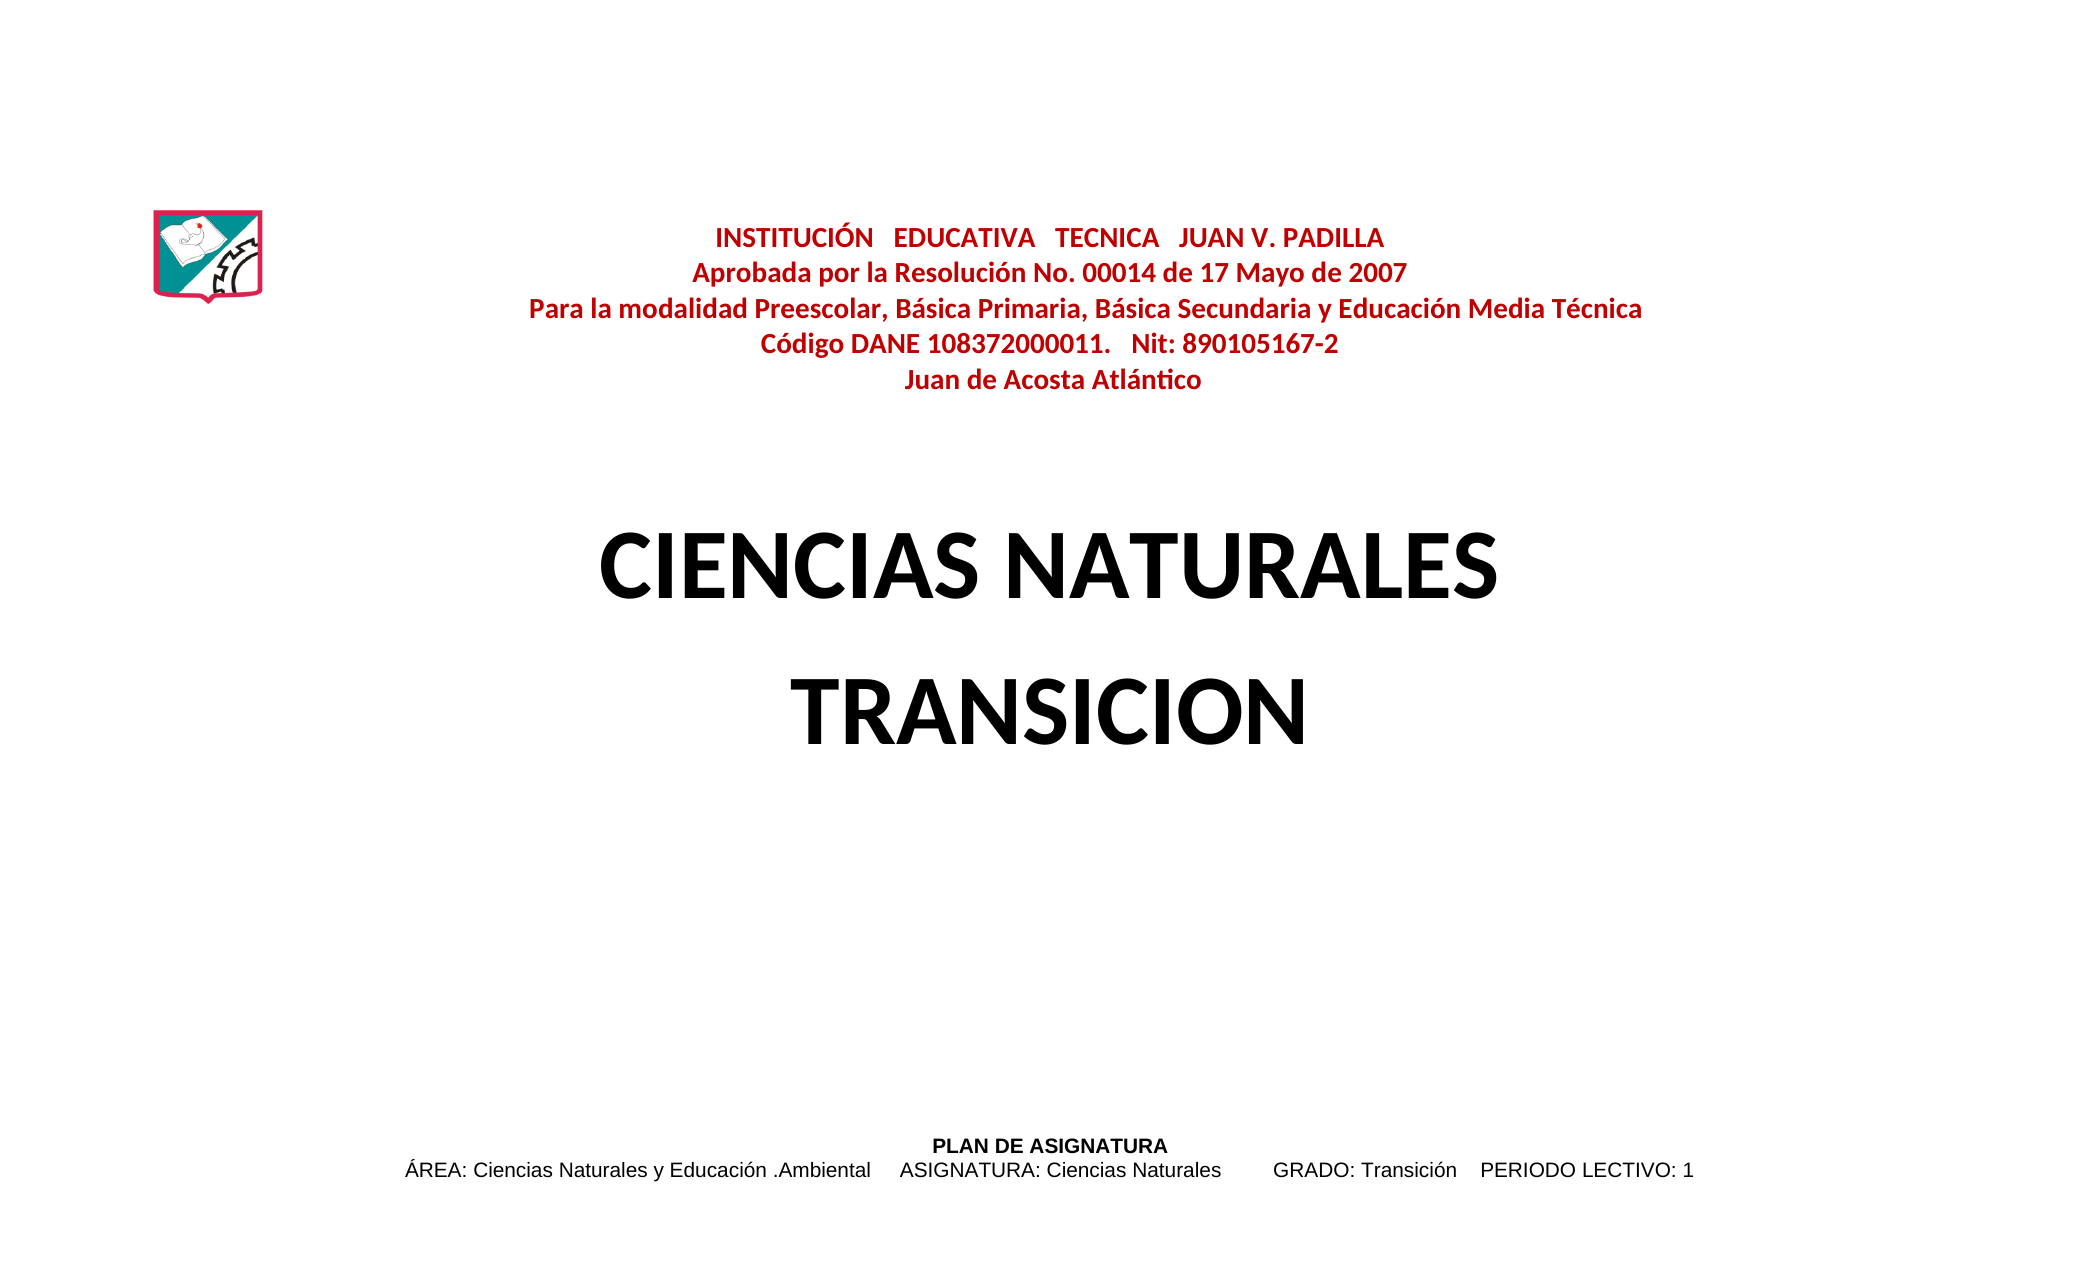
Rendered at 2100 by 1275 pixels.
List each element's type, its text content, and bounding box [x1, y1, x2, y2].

text CIENCIAS NATURALES [75, 501, 2025, 623]
text PLAN DE ASIGNATURA [75, 1133, 2025, 1157]
text Aprobada por la Resolución No. 00014 de 17 Mayo de 2007 [75, 254, 2025, 290]
text Juan de Acosta Atlántico [75, 361, 2025, 397]
picture [153, 210, 263, 219]
text Código DANE 108372000011. Nit: 890105167-2 [75, 326, 2025, 361]
text ÁREA: Ciencias Naturales y Educación .Ambiental ASIGNATURA: Ciencias Naturales GRADO: Transición PERIODO LECTIVO: 1 [75, 1157, 2025, 1181]
text Para la modalidad Preescolar, Básica Primaria, Básica Secundaria y Educación Media Técnica [75, 290, 2025, 326]
text TRANSICION [75, 647, 2025, 769]
text INSTITUCIÓN EDUCATIVA TECNICA JUAN V. PADILLA [75, 219, 2025, 254]
